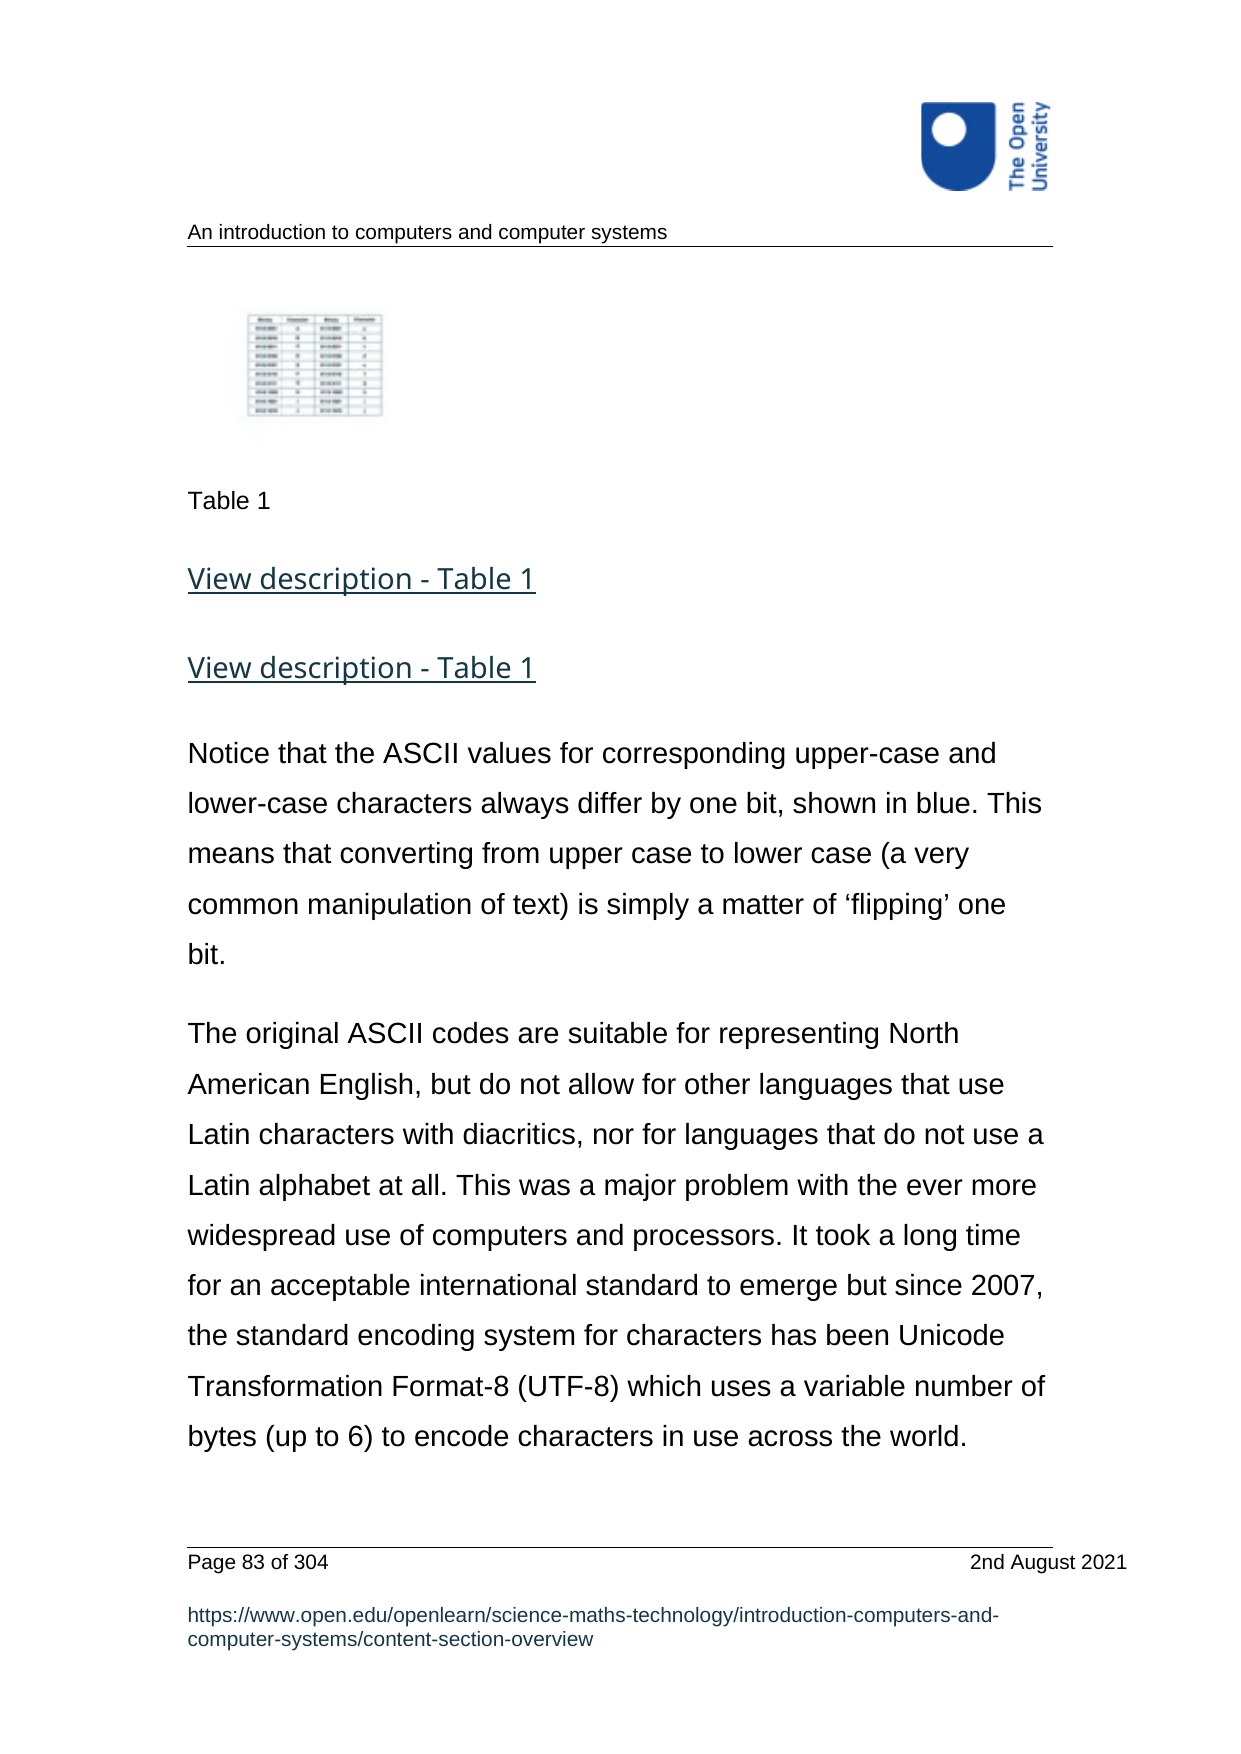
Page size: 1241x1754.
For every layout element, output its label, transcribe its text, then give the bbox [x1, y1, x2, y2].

picture [187, 275, 444, 457]
text Notice that the ASCII values for corresponding upper-case and lower-case characters always differ by one bit, shown in blue. This means that converting from upper case to lower case (a very common manipulation of text) is simply a matter of ‘flipping’ one bit. [187, 736, 1053, 971]
picture [921, 102, 1052, 191]
text View description - Table 1 [187, 558, 1053, 598]
text Table 1 [187, 486, 1053, 515]
text View description - Table 1 [187, 647, 1053, 687]
